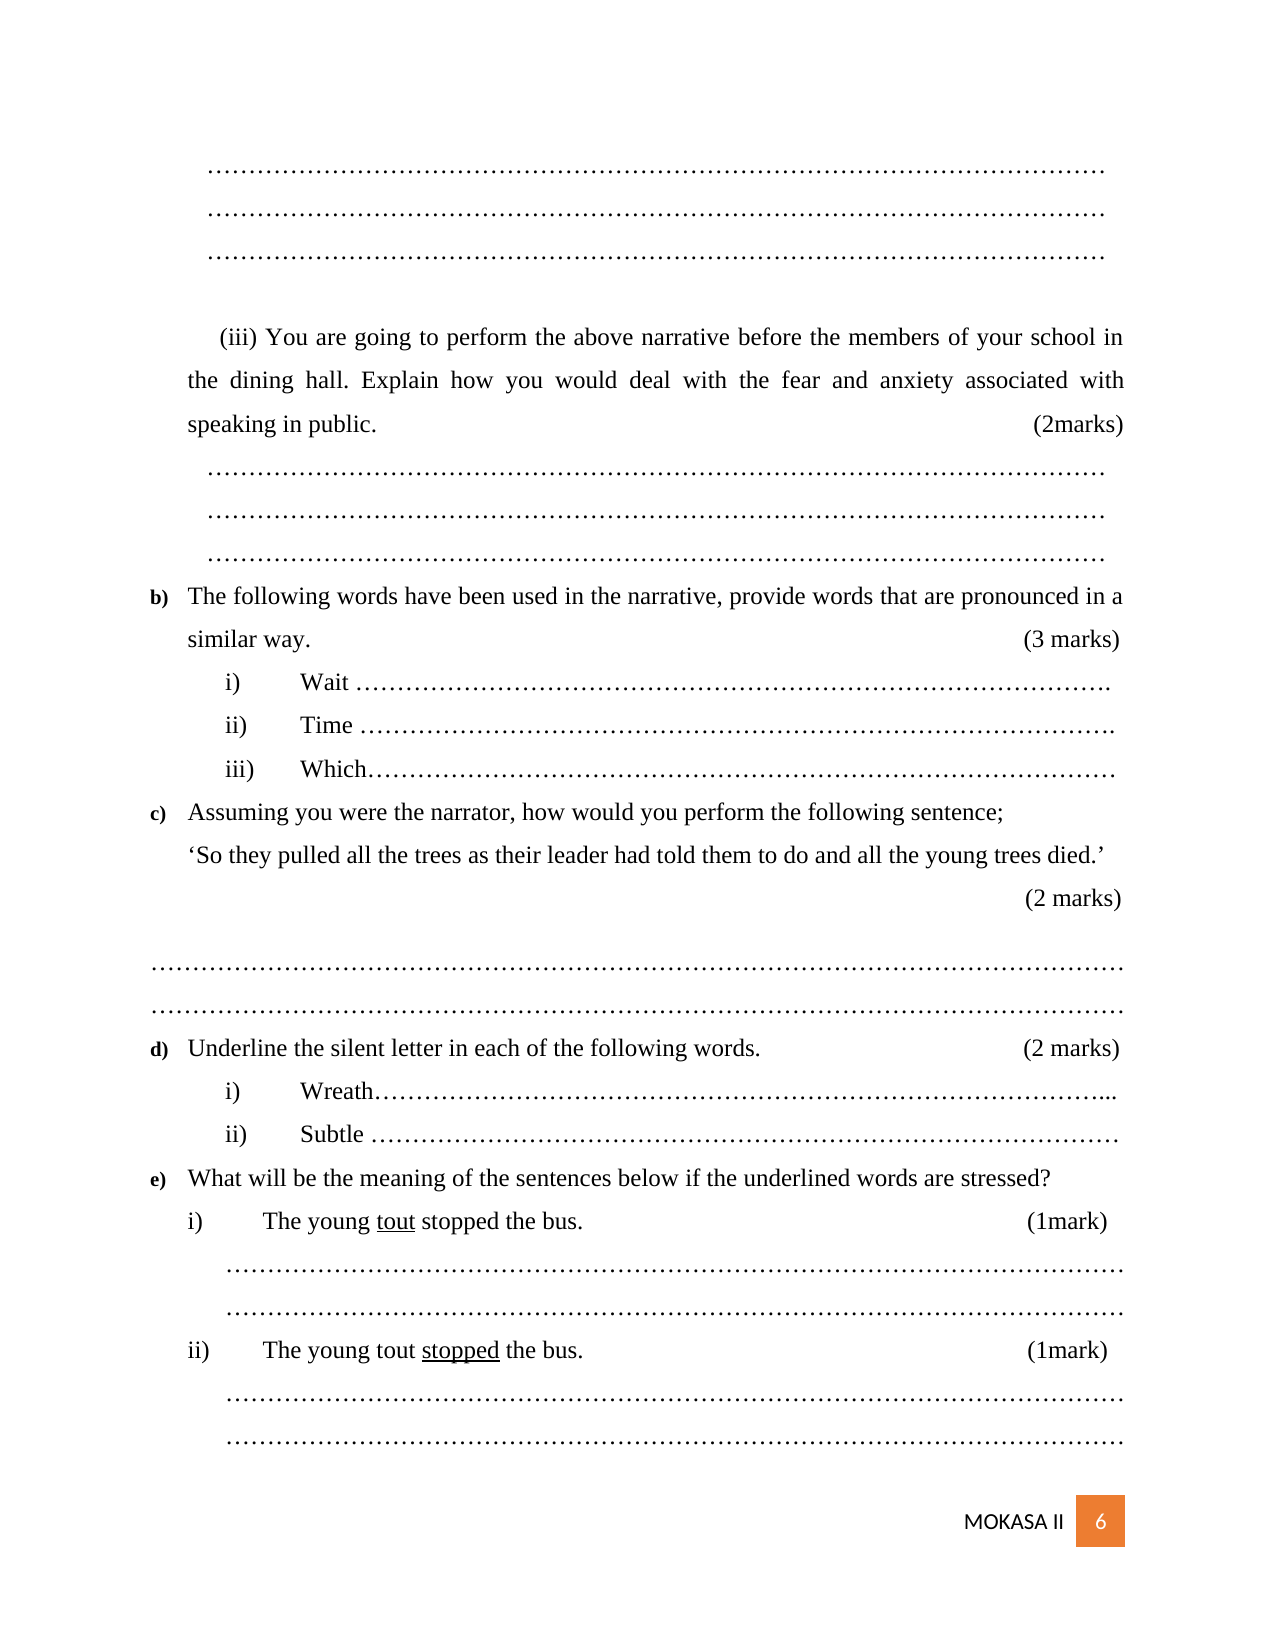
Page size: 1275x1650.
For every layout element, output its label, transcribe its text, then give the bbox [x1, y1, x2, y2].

text ……………………………………………………………………………………………………………………………………………………………………………………………… [225, 1378, 1125, 1450]
list Underline the silent letter in each of the following words. (2 marks) [150, 1033, 1125, 1062]
list Wait ………………………………………………………………………………. [225, 667, 1125, 696]
list The following words have been used in the narrative, provide words that are pronounced in a similar way. (3 marks) [150, 581, 1125, 653]
text ……………………………………………………………………………………………………………………………………………………………………………………………… [225, 1249, 1125, 1321]
list ‘So they pulled all the trees as their leader had told them to do and all the young trees died.’ [187, 840, 1125, 869]
text ……………………………………………………………………………………………………………………………………………………………………………………………………………… [150, 947, 1125, 1019]
list What will be the meaning of the sentences below if the underlined words are stressed? [150, 1163, 1125, 1191]
list The young tout stopped the bus. (1mark) [187, 1206, 1125, 1234]
list Assuming you were the narrator, how would you perform the following sentence; [150, 797, 1125, 826]
text (iii) You are going to perform the above narrative before the members of your school in the dining hall. Explain how you would deal with the fear and anxiety associated with speaking in public. (2marks) [187, 322, 1125, 437]
text ……………………………………………………………………………………………………………………………………………………………………………………………………………………………………………………………………………………………… [206, 150, 1125, 265]
list (2 marks) [187, 883, 1125, 912]
list Which……………………………………………………………………………… [225, 754, 1125, 782]
list The young tout stopped the bus. (1mark) [187, 1335, 1125, 1364]
list Time ………………………………………………………………………………. [225, 711, 1125, 739]
text ……………………………………………………………………………………………………………………………………………………………………………………………………………………………………………………………………………………………… [206, 452, 1125, 567]
list Subtle ……………………………………………………………………………… [225, 1119, 1125, 1148]
list Wreath……………………………………………………………………………... [225, 1076, 1125, 1105]
